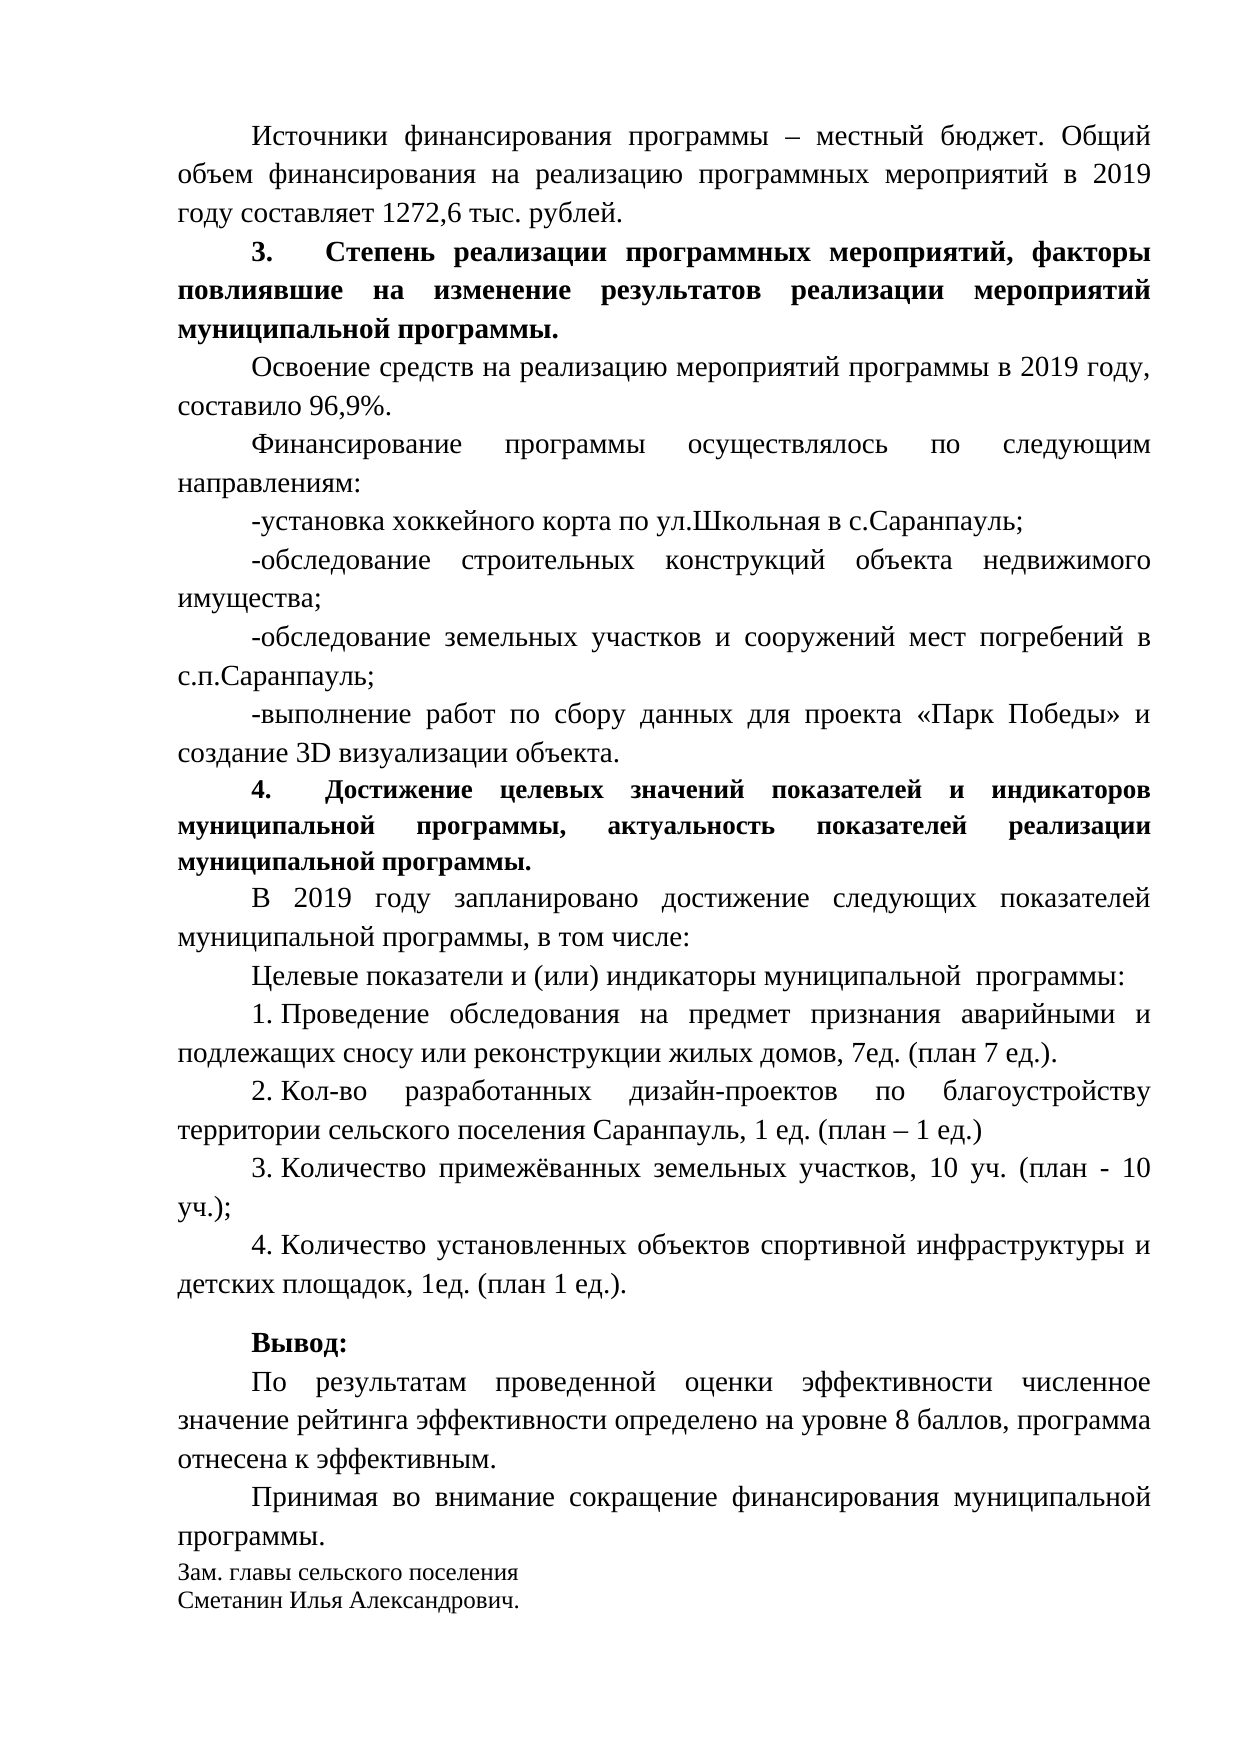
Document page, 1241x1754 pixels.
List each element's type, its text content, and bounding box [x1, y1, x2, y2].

text -выполнение работ по сбору данных для проекта «Парк Победы» и создание 3D визуализации объекта. [177, 696, 1152, 768]
text В 2019 году запланировано достижение следующих показателей муниципальной программы, в том числе: [177, 881, 1152, 953]
text Зам. главы сельского поселения [177, 1557, 1152, 1585]
list Достижение целевых значений показателей и индикаторов муниципальной программы, актуальность показателей реализации муниципальной программы. [177, 773, 1152, 876]
text -установка хоккейного корта по ул.Школьная в с.Саранпауль; [177, 503, 1152, 537]
text Сметанин Илья Александрович. [177, 1585, 1152, 1614]
text Вывод: [177, 1325, 1152, 1359]
text -обследование земельных участков и сооружений мест погребений в с.п.Саранпауль; [177, 619, 1152, 691]
text Принимая во внимание сокращение финансирования муниципальной программы. [177, 1479, 1152, 1552]
list Степень реализации программных мероприятий, факторы повлиявшие на изменение результатов реализации мероприятий муниципальной программы. [177, 234, 1152, 344]
text Источники финансирования программы – местный бюджет. Общий объем финансирования на реализацию программных мероприятий в 2019 году составляет 1272,6 тыс. рублей. [177, 118, 1152, 229]
list Количество примежёванных земельных участков, 10 уч. (план - 10 уч.); [177, 1150, 1152, 1222]
list Кол-во разработанных дизайн-проектов по благоустройству территории сельского поселения Саранпауль, 1 ед. (план – 1 ед.) [177, 1073, 1152, 1145]
text По результатам проведенной оценки эффективности численное значение рейтинга эффективности определено на уровне 8 баллов, программа отнесена к эффективным. [177, 1364, 1152, 1474]
text Освоение средств на реализацию мероприятий программы в 2019 году, составило 96,9%. [177, 349, 1152, 421]
text -обследование строительных конструкций объекта недвижимого имущества; [177, 542, 1152, 614]
list Количество установленных объектов спортивной инфраструктуры и детских площадок, 1ед. (план 1 ед.). [177, 1227, 1152, 1299]
text Финансирование программы осуществлялось по следующим направлениям: [177, 426, 1152, 498]
list Проведение обследования на предмет признания аварийными и подлежащих сносу или реконструкции жилых домов, 7ед. (план 7 ед.). [177, 996, 1152, 1068]
text Целевые показатели и (или) индикаторы муниципальной программы: [177, 958, 1152, 991]
